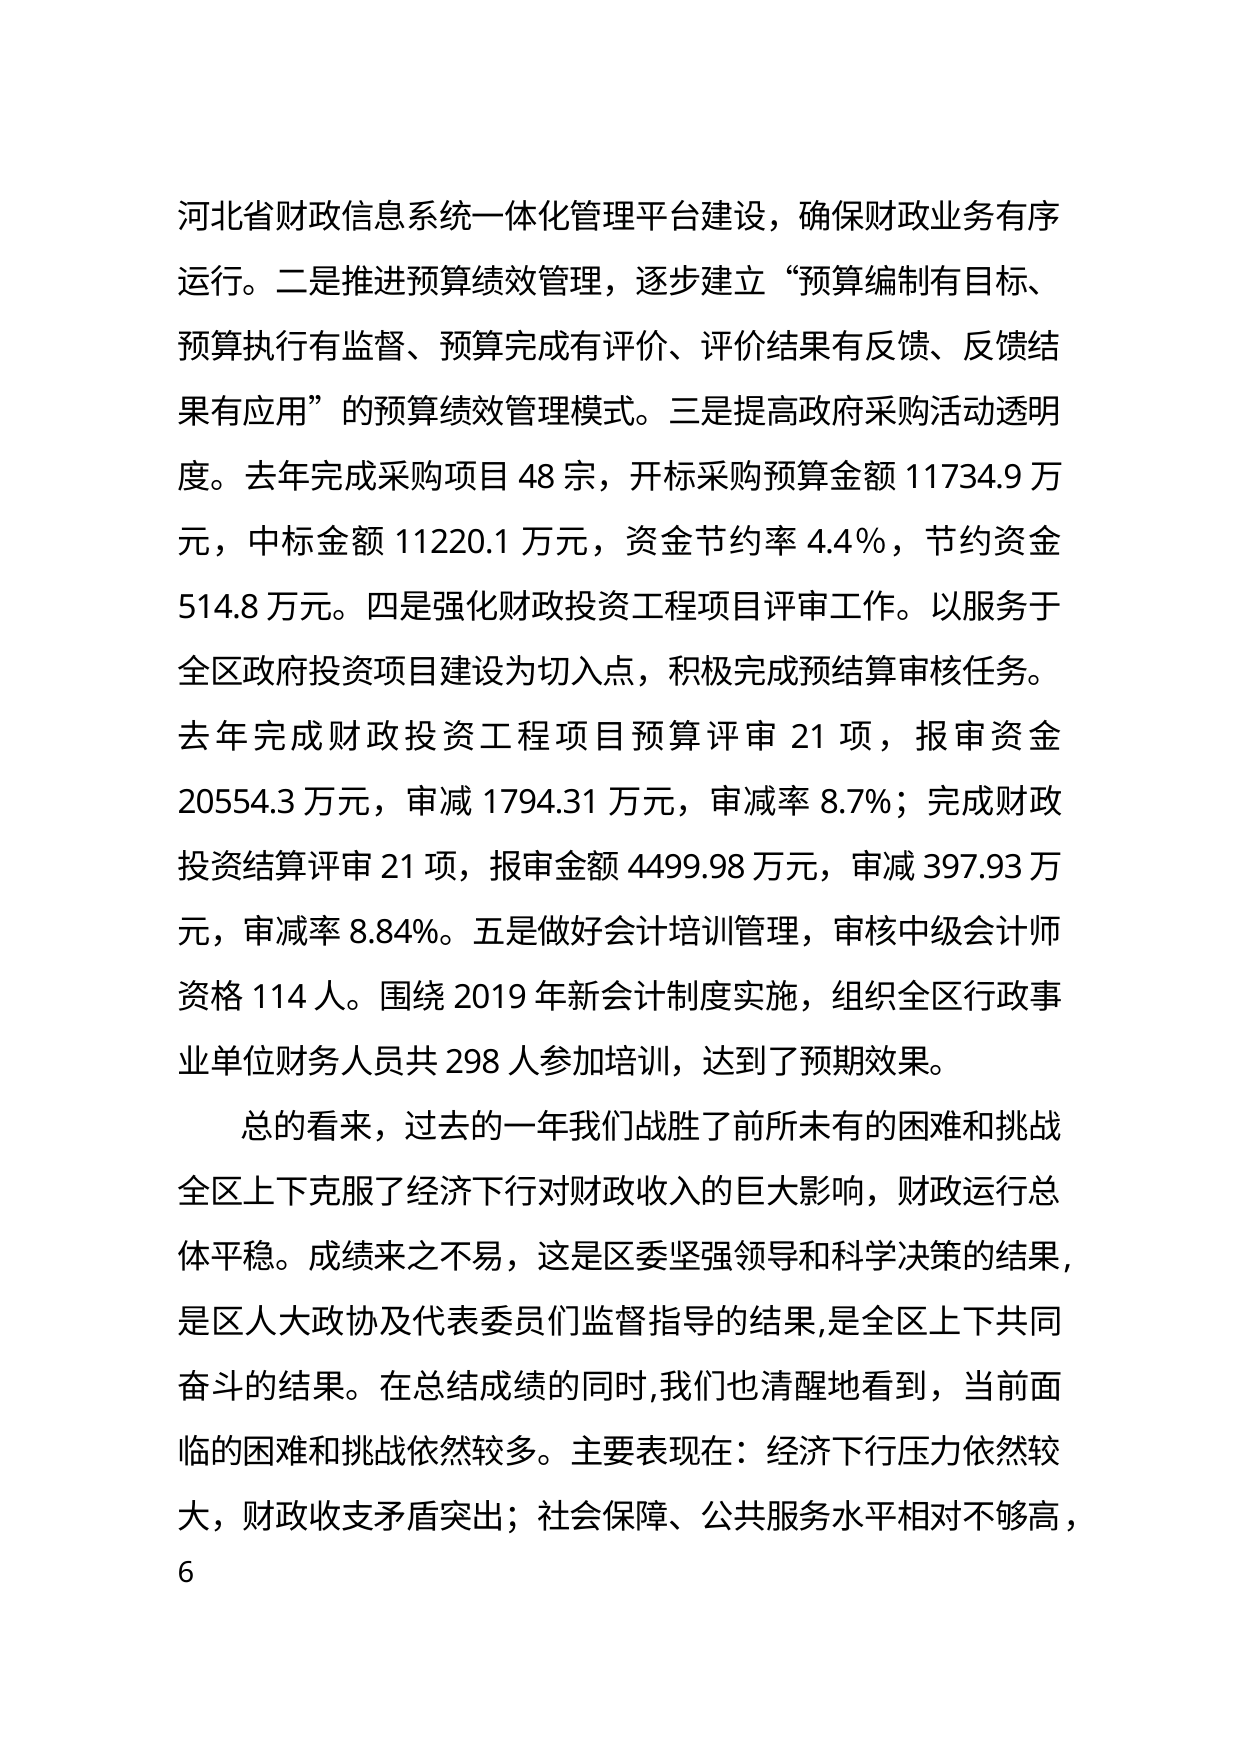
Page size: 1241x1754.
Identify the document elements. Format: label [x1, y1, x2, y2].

text [177, 1092, 1063, 1547]
text [177, 182, 1063, 1092]
